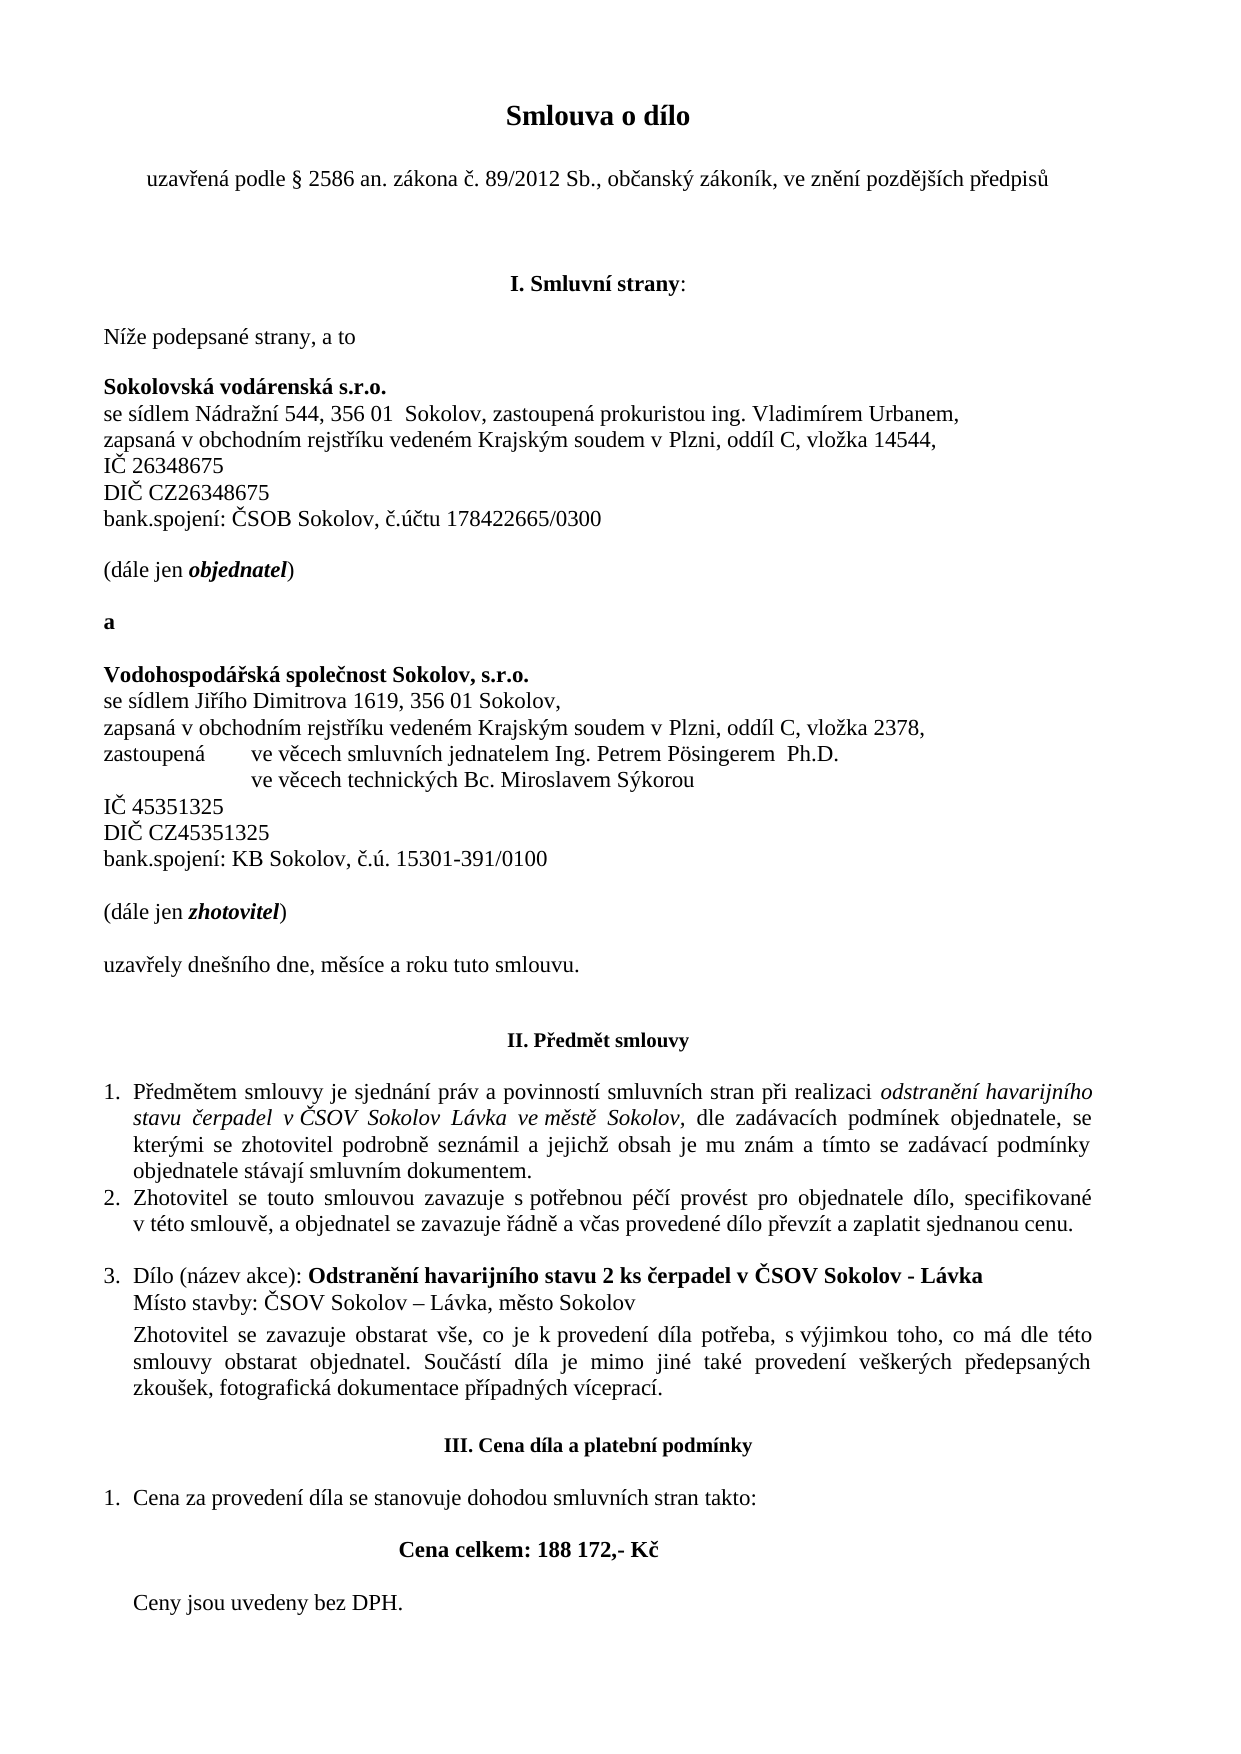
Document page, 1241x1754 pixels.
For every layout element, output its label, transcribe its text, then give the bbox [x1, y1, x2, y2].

text 1. Cena za provedení díla se stanovuje dohodou smluvních stran takto: [103, 1484, 1092, 1510]
text se sídlem Nádražní 544, 356 01 Sokolov, zastoupená prokuristou ing. Vladimírem Urbanem, [103, 400, 1092, 426]
text zapsaná v obchodním rejstříku vedeném Krajským soudem v Plzni, oddíl C, vložka 14544, [103, 426, 1092, 452]
text zastoupená ve věcech smluvních jednatelem Ing. Petrem Pösingerem Ph.D. [103, 740, 1092, 766]
text a [103, 608, 1092, 635]
text 3. Dílo (název akce): Odstranění havarijního stavu 2 ks čerpadel v ČSOV Sokolov - Lávka [103, 1263, 1092, 1289]
text 2. Zhotovitel se touto smlouvou zavazuje s potřebnou péčí provést pro objednatele dílo, specifikované v této smlouvě, a objednatel se zavazuje řádně a včas provedené dílo převzít a zaplatit sjednanou cenu. [103, 1183, 1092, 1236]
text I. Smluvní strany: [103, 270, 1092, 297]
text bank.spojení: KB Sokolov, č.ú. 15301-391/0100 [103, 846, 1092, 872]
text Cena celkem: 188 172,- Kč [324, 1536, 1092, 1563]
text Zhotovitel se zavazuje obstarat vše, co je k provedení díla potřeba, s výjimkou toho, co má dle této smlouvy obstarat objednatel. Součástí díla je mimo jiné také provedení veškerých předepsaných zkoušek, fotografická dokumentace případných víceprací. [103, 1322, 1092, 1401]
text Ceny jsou uvedeny bez DPH. [103, 1589, 1092, 1615]
text IČ 26348675 [103, 452, 1092, 479]
subtitle II. Předmět smlouvy [103, 1028, 1092, 1052]
text zapsaná v obchodním rejstříku vedeném Krajským soudem v Plzni, oddíl C, vložka 2378, [103, 714, 1092, 740]
text 1. Předmětem smlouvy je sjednání práv a povinností smluvních stran při realizaci odstranění havarijního stavu čerpadel v ČSOV Sokolov Lávka ve městě Sokolov, dle zadávacích podmínek objednatele, se kterými se zhotovitel podrobně seznámil a jejichž obsah je mu znám a tímto se zadávací podmínky objednatele stávají smluvním dokumentem. [103, 1078, 1092, 1183]
text se sídlem Jiřího Dimitrova 1619, 356 01 Sokolov, [103, 687, 1092, 714]
text Místo stavby: ČSOV Sokolov – Lávka, město Sokolov [103, 1289, 1092, 1315]
subtitle III. Cena díla a platební podmínky [103, 1433, 1092, 1457]
text uzavřená podle § 2586 an. zákona č. 89/2012 Sb., občanský zákoník, ve znění pozdějších předpisů [103, 165, 1092, 191]
text (dále jen objednatel) [103, 556, 1092, 582]
text uzavřely dnešního dne, měsíce a roku tuto smlouvu. [103, 951, 1092, 977]
text ve věcech technických Bc. Miroslavem Sýkorou [103, 766, 1092, 793]
text Smlouva o dílo [103, 98, 1092, 131]
text Níže podepsané strany, a to [103, 323, 1092, 349]
text Vodohospodářská společnost Sokolov, s.r.o. [103, 661, 1092, 687]
text (dále jen zhotovitel) [103, 898, 1092, 924]
text bank.spojení: ČSOB Sokolov, č.účtu 178422665/0300 [103, 505, 1092, 532]
text DIČ CZ45351325 [103, 819, 1092, 846]
text IČ 45351325 [103, 793, 1092, 819]
text DIČ CZ26348675 [103, 479, 1092, 505]
text Sokolovská vodárenská s.r.o. [103, 373, 1092, 400]
